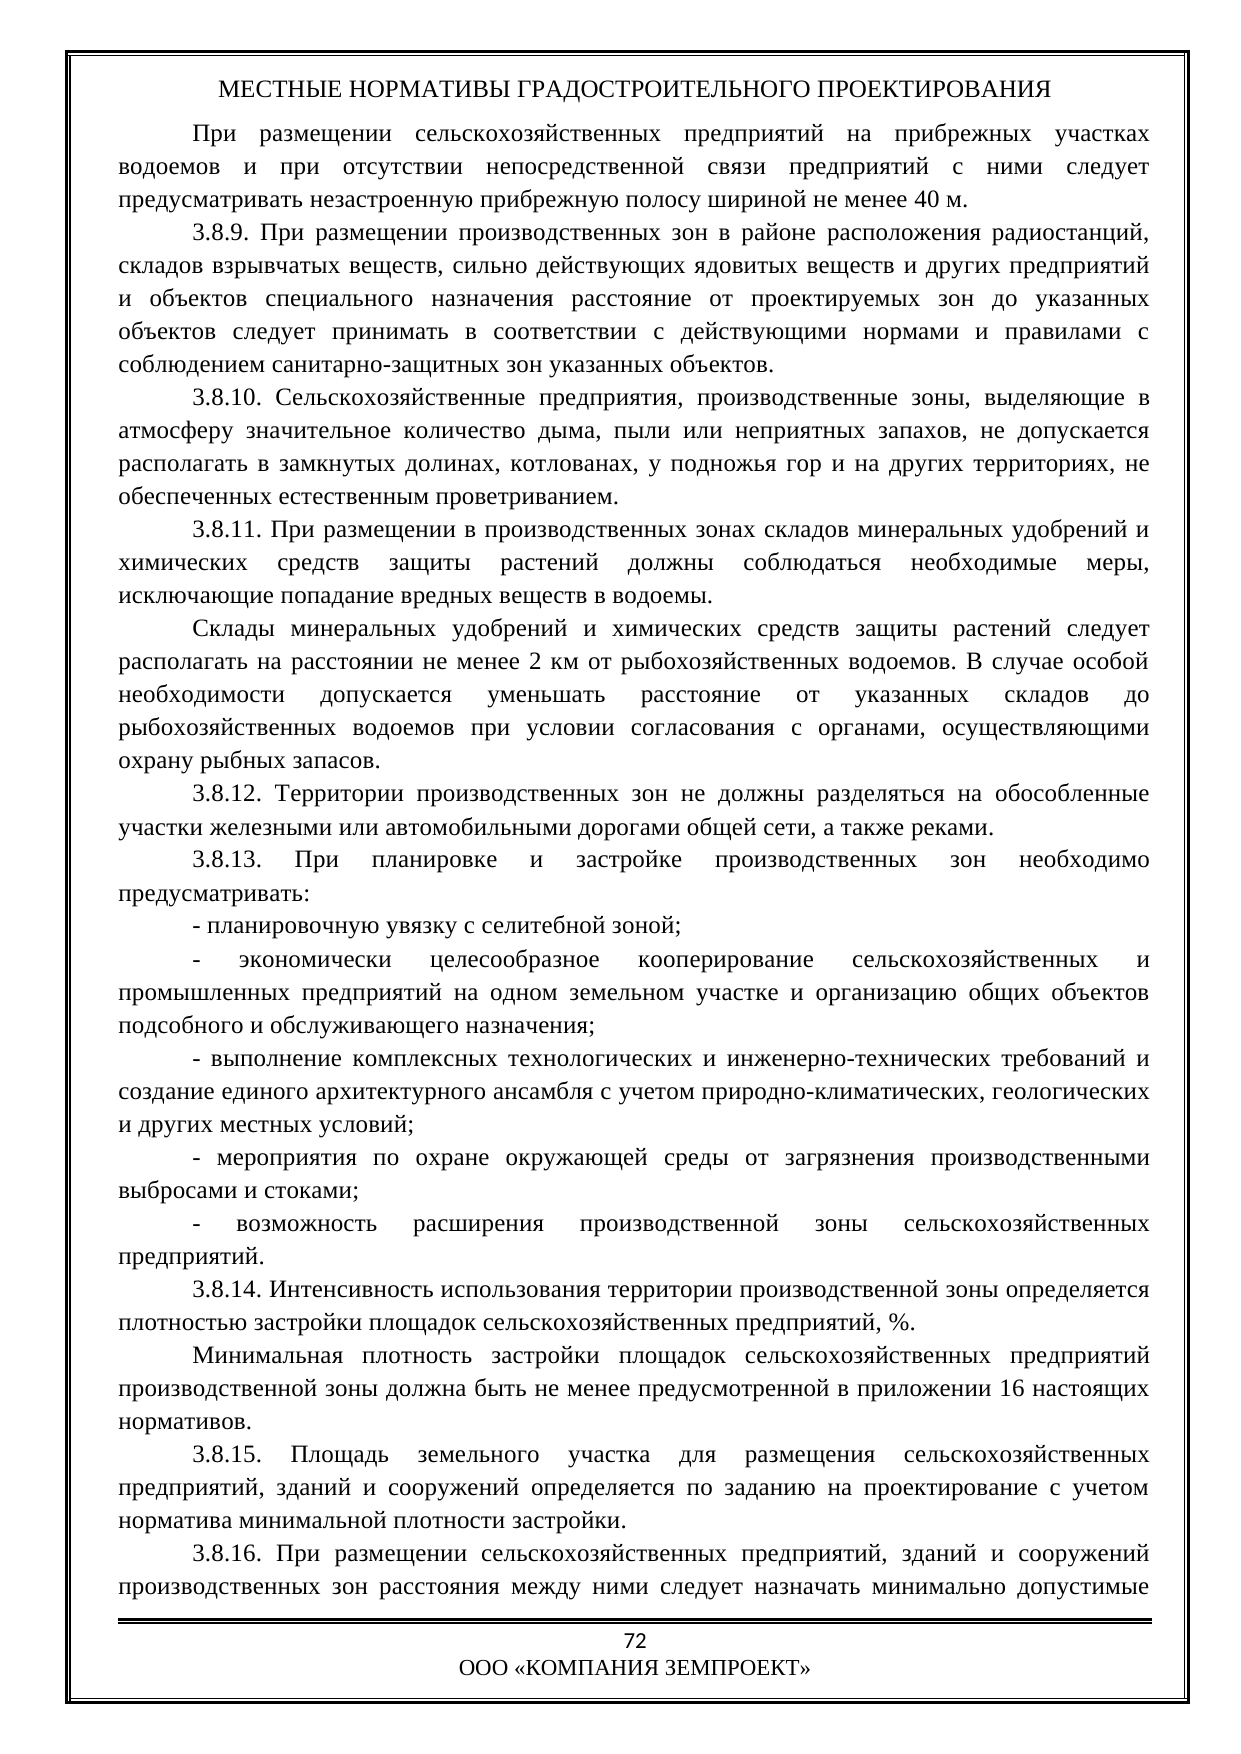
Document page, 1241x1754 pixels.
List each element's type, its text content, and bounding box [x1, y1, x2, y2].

text - экономически целесообразное кооперирование сельскохозяйственных и промышленных предприятий на одном земельном участке и организацию общих объектов подсобного и обслуживающего назначения; [118, 944, 1152, 1038]
text - выполнение комплексных технологических и инженерно-технических требований и создание единого архитектурного ансамбля с учетом природно-климатических, геологических и других местных условий; [118, 1043, 1152, 1137]
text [118, 1538, 1152, 1600]
text - мероприятия по охране окружающей среды от загрязнения производственными выбросами и стоками; [118, 1142, 1152, 1203]
text Минимальная плотность застройки площадок сельскохозяйственных предприятий производственной зоны должна быть не менее предусмотренной в приложении 16 настоящих нормативов. [118, 1340, 1152, 1435]
text 3.8.11. При размещении в производственных зонах складов минеральных удобрений и химических средств защиты растений должны соблюдаться необходимые меры, исключающие попадание вредных веществ в водоемы. [118, 514, 1152, 609]
text 3.8.14. Интенсивность использования территории производственной зоны определяется плотностью застройки площадок сельскохозяйственных предприятий, %. [118, 1274, 1152, 1336]
text 3.8.9. При размещении производственных зон в районе расположения радиостанций, складов взрывчатых веществ, сильно действующих ядовитых веществ и других предприятий и объектов специального назначения расстояние от проектируемых зон до указанных объектов следует принимать в соответствии с действующими нормами и правилами с соблюдением санитарно-защитных зон указанных объектов. [118, 217, 1152, 378]
text 3.8.12. Территории производственных зон не должны разделяться на обособленные участки железными или автомобильными дорогами общей сети, а также реками. [118, 778, 1152, 840]
text При размещении сельскохозяйственных предприятий на прибрежных участках водоемов и при отсутствии непосредственной связи предприятий с ними следует предусматривать незастроенную прибрежную полосу шириной не менее 40 м. [118, 118, 1152, 213]
text 3.8.15. Площадь земельного участка для размещения сельскохозяйственных предприятий, зданий и сооружений определяется по заданию на проектирование с учетом норматива минимальной плотности застройки. [118, 1439, 1152, 1534]
text 3.8.13. При планировке и застройке производственных зон необходимо предусматривать: [118, 844, 1152, 906]
text - планировочную увязку с селитебной зоной; [118, 911, 1152, 939]
text 3.8.10. Сельскохозяйственные предприятия, производственные зоны, выделяющие в атмосферу значительное количество дыма, пыли или неприятных запахов, не допускается располагать в замкнутых долинах, котлованах, у подножья гор и на других территориях, не обеспеченных естественным проветриванием. [118, 382, 1152, 510]
text - возможность расширения производственной зоны сельскохозяйственных предприятий. [118, 1208, 1152, 1269]
text Склады минеральных удобрений и химических средств защиты растений следует располагать на расстоянии не менее 2 км от рыбохозяйственных водоемов. В случае особой необходимости допускается уменьшать расстояние от указанных складов до рыбохозяйственных водоемов при условии согласования с органами, осуществляющими охрану рыбных запасов. [118, 613, 1152, 774]
